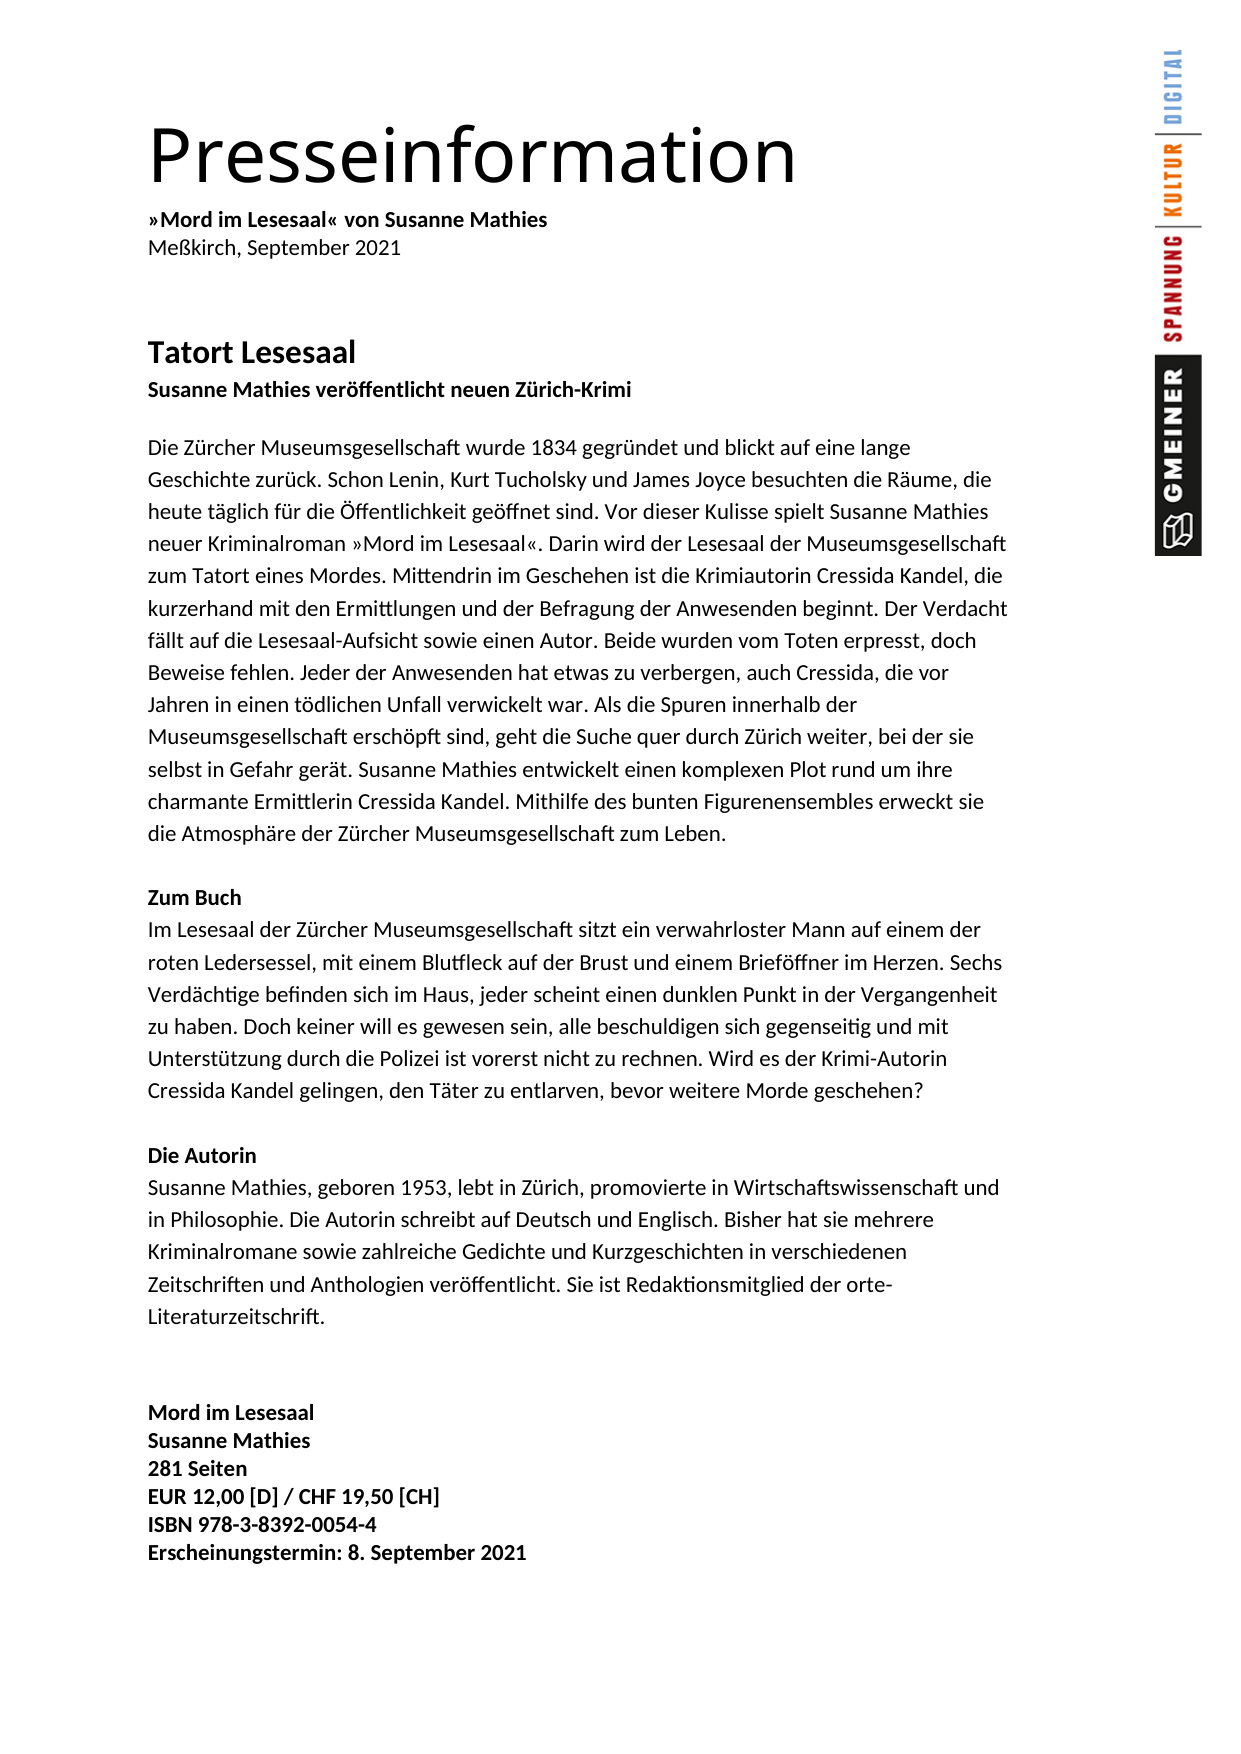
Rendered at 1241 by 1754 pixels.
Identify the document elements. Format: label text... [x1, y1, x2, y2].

text Tatort Lesesaal Susanne Mathies veröffentlicht neuen Zürich-Krimi [148, 331, 1004, 404]
text Die Autorin [148, 1141, 1004, 1169]
text Zum Buch [148, 883, 1004, 911]
text Im Lesesaal der Zürcher Museumsgesellschaft sitzt ein verwahrloster Mann auf einem der roten Ledersessel, mit einem Blutfleck auf der Brust und einem Brieföffner im Herzen. Sechs Verdächtige befinden sich im Haus, jeder scheint einen dunklen Punkt in der Vergangenheit zu haben. Doch keiner will es gewesen sein, alle beschuldigen sich gegenseitig und mit Unterstützung durch die Polizei ist vorerst nicht zu rechnen. Wird es der Krimi-Autorin Cressida Kandel gelingen, den Täter zu entlarven, bevor weitere Morde geschehen? [148, 916, 1004, 1104]
text Meßkirch, September 2021 [148, 233, 1004, 261]
text Presseinformation [148, 102, 1004, 205]
text »Mord im Lesesaal« von Susanne Mathies [148, 205, 1004, 233]
text Die Zürcher Museumsgesellschaft wurde 1834 gegründet und blickt auf eine lange Geschichte zurück. Schon Lenin, Kurt Tucholsky und James Joyce besuchten die Räume, die heute täglich für die Öffentlichkeit geöffnet sind. Vor dieser Kulisse spielt Susanne Mathies neuer Kriminalroman »Mord im Lesesaal«. Darin wird der Lesesaal der Museumsgesellschaft zum Tatort eines Mordes. Mittendrin im Geschehen ist die Krimiautorin Cressida Kandel, die kurzerhand mit den Ermittlungen und der Befragung der Anwesenden beginnt. Der Verdacht fällt auf die Lesesaal-Aufsicht sowie einen Autor. Beide wurden vom Toten erpresst, doch Beweise fehlen. Jeder der Anwesenden hat etwas zu verbergen, auch Cressida, die vor Jahren in einen tödlichen Unfall verwickelt war. Als die Spuren innerhalb der Museumsgesellschaft erschöpft sind, geht die Suche quer durch Zürich weiter, bei der sie selbst in Gefahr gerät. Susanne Mathies entwickelt einen komplexen Plot rund um ihre charmante Ermittlerin Cressida Kandel. Mithilfe des bunten Figurenensembles erweckt sie die Atmosphäre der Zürcher Museumsgesellschaft zum Leben. [148, 433, 1010, 847]
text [148, 1538, 1004, 1567]
text EUR 12,00 [D] / CHF 19,50 [CH] [148, 1482, 1004, 1511]
text ISBN 978-3-8392-0054-4 [148, 1511, 1004, 1538]
text Susanne Mathies, geboren 1953, lebt in Zürich, promovierte in Wirtschaftswissenschaft und in Philosophie. Die Autorin schreibt auf Deutsch und Englisch. Bisher hat sie mehrere Kriminalromane sowie zahlreiche Gedichte und Kurzgeschichten in verschiedenen Zeitschriften und Anthologien veröffentlicht. Sie ist Redaktionsmitglied der orte-Literaturzeitschrift. [148, 1173, 1004, 1330]
picture [1154, 50, 1202, 556]
text Mord im Lesesaal [148, 1398, 1004, 1426]
text 281 Seiten [148, 1454, 1004, 1482]
text Susanne Mathies [148, 1426, 1004, 1454]
